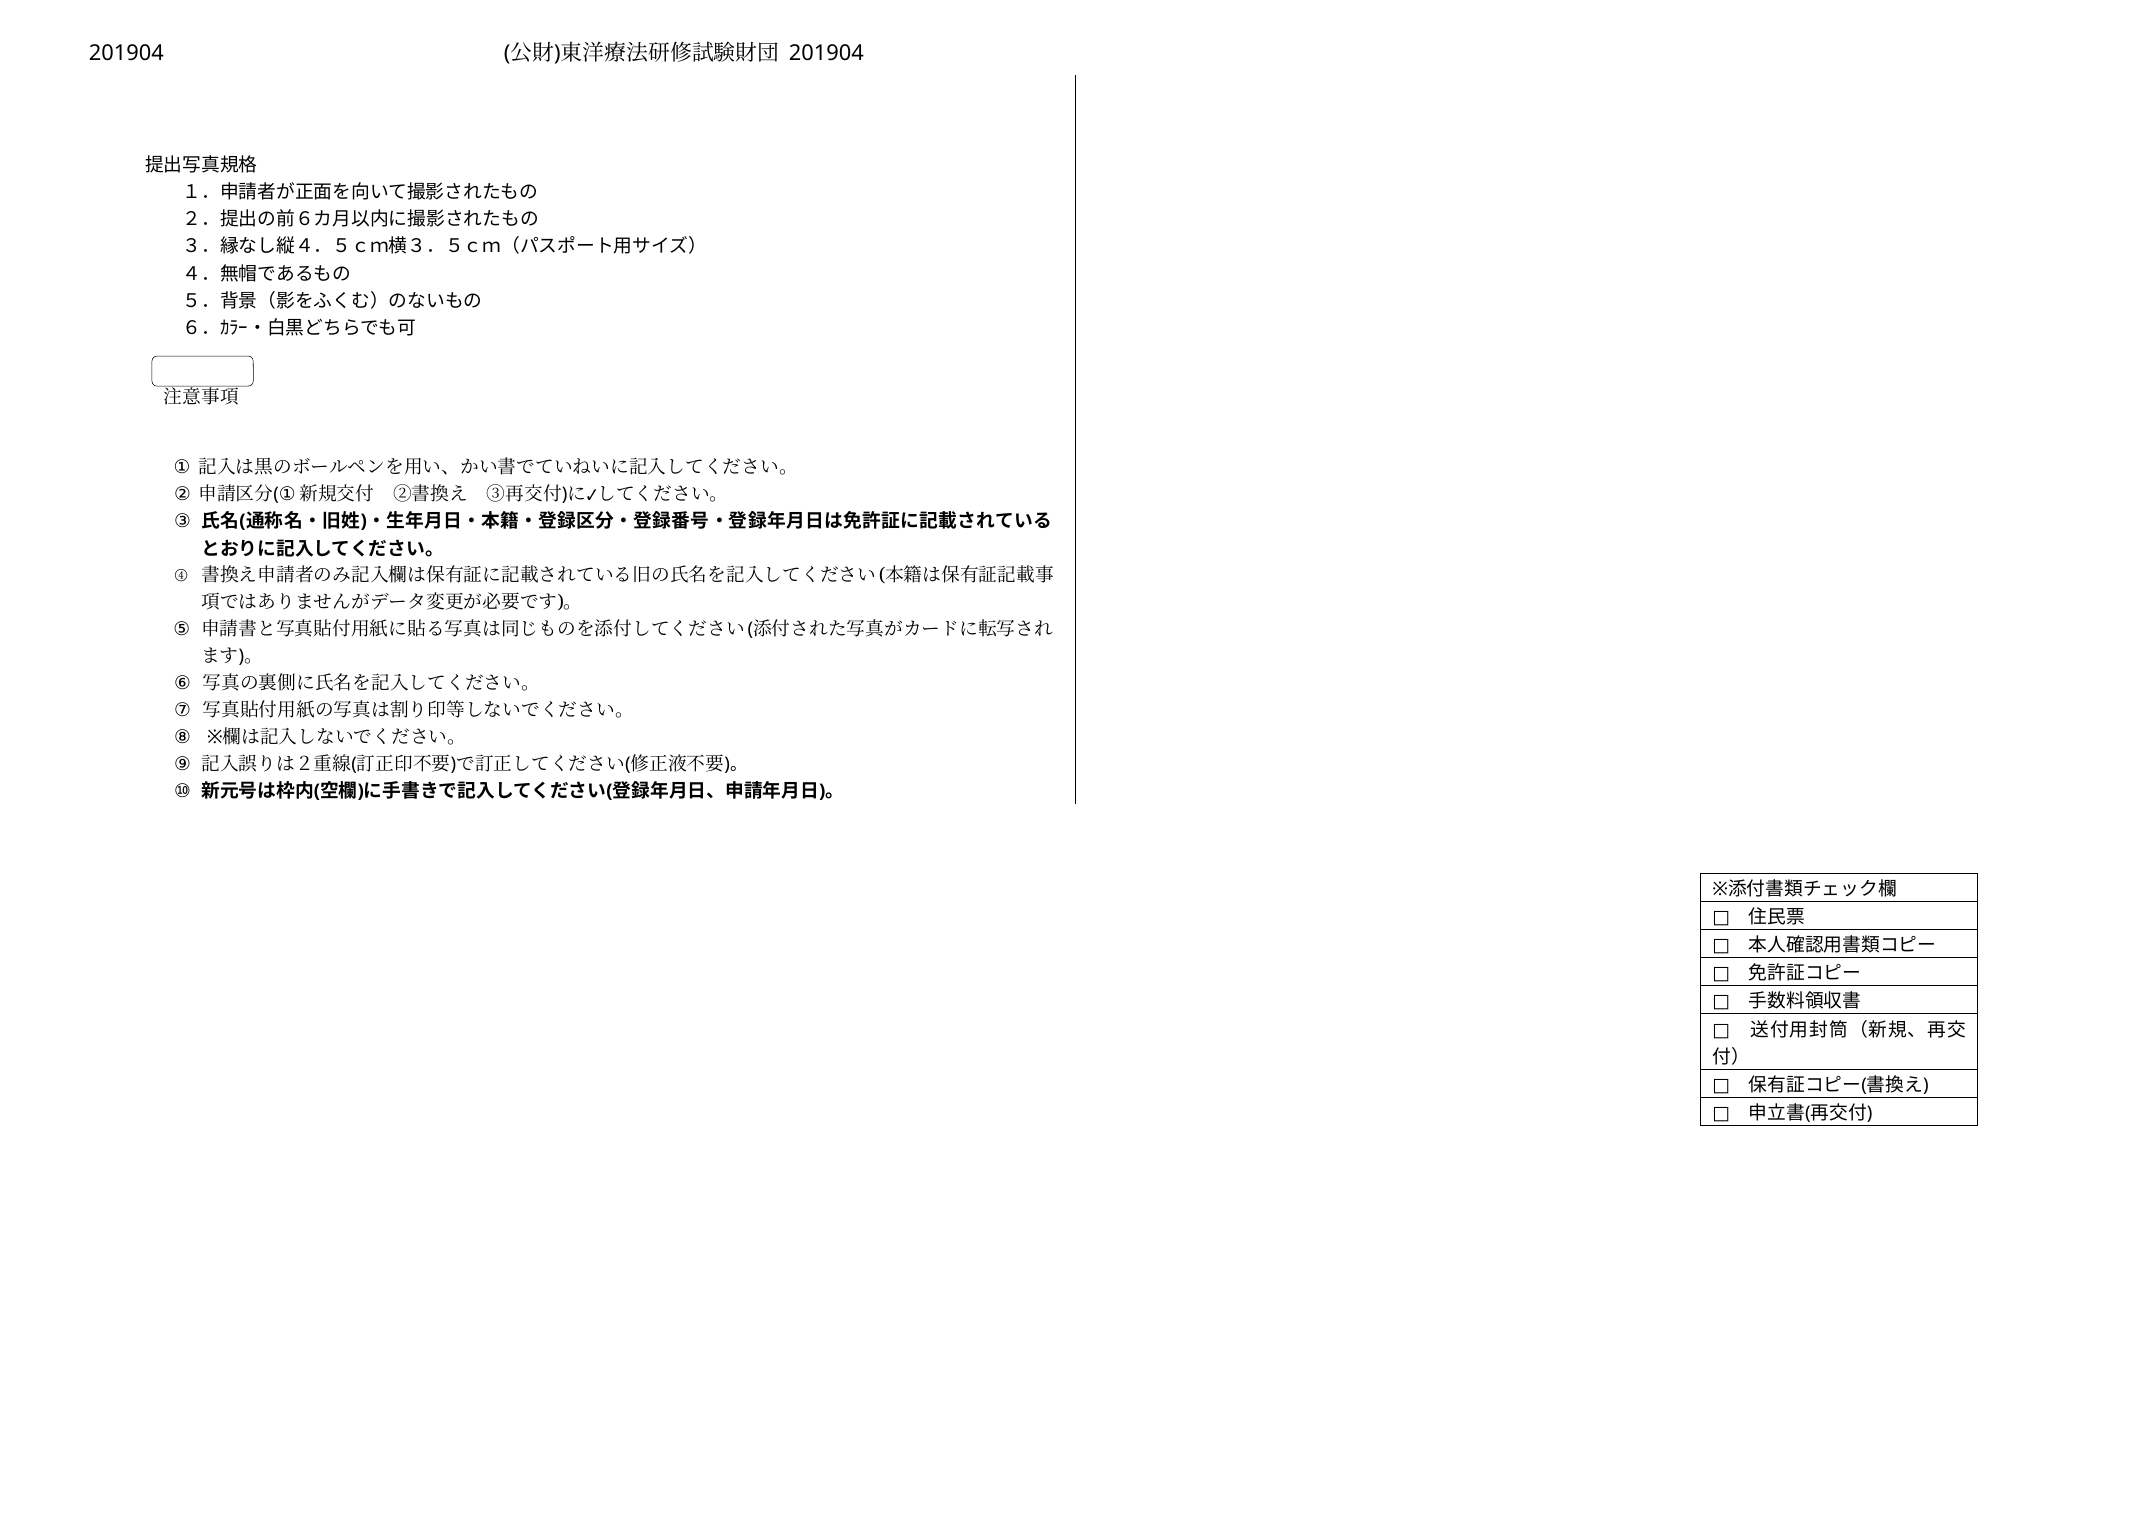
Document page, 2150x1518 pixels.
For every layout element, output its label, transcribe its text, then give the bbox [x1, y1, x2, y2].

list 写真の裏側に氏名を記入してください。 [174, 668, 1054, 695]
list 記入誤りは２重線(訂正印不要)で訂正してください(修正液不要)。 [174, 749, 1054, 776]
list 書換え申請者のみ記入欄は保有証に記載されている旧の氏名を記入してください(本籍は保有証記載事項ではありませんがデータ変更が必要です)。 [174, 560, 1054, 614]
text ４．無帽であるもの [89, 258, 1054, 285]
list 記入は黒のボールペンを用い、かい書でていねいに記入してください。 [173, 452, 1054, 479]
list 申請書と写真貼付用紙に貼る写真は同じものを添付してください(添付された写真がカードに転写されます)。 [173, 614, 1054, 668]
table_cell □ 手数料領収書 [1701, 986, 1977, 1013]
text 提出写真規格 [89, 150, 1054, 177]
text １．申請者が正面を向いて撮影されたもの [89, 177, 1054, 204]
list 申請区分(①新規交付 ②書換え ③再交付)に✔してください。 [174, 479, 1054, 506]
text ２．提出の前６カ月以内に撮影されたもの [89, 204, 1054, 231]
table_cell □ 本人確認用書類コピー [1701, 930, 1977, 957]
table_cell □ 免許証コピー [1701, 958, 1977, 985]
text ６．ｶﾗｰ・白黒どちらでも可 [89, 312, 1054, 339]
table_cell □ 住民票 [1701, 902, 1977, 929]
text 注意事項 [89, 377, 1054, 414]
table_header ※添付書類チェック欄 [1701, 874, 1977, 901]
text ３．縁なし縦４．５ｃｍ横３．５ｃｍ（パスポート用サイズ） [89, 231, 1054, 258]
list 新元号は枠内(空欄)に手書きで記入してください(登録年月日、申請年月日)。 [174, 776, 1054, 803]
list ※欄は記入しないでください。 [174, 722, 1054, 749]
list 氏名(通称名・旧姓)・生年月日・本籍・登録区分・登録番号・登録年月日は免許証に記載されているとおりに記入してください。 [174, 506, 1054, 560]
list 写真貼付用紙の写真は割り印等しないでください。 [174, 695, 1054, 722]
table_cell □ 送付用封筒（新規、再交付） [1701, 1014, 1977, 1068]
table_cell □ 申立書(再交付) [1701, 1098, 1977, 1125]
table_cell □ 保有証コピー(書換え) [1701, 1070, 1977, 1097]
text ５．背景（影をふくむ）のないもの [89, 285, 1054, 312]
